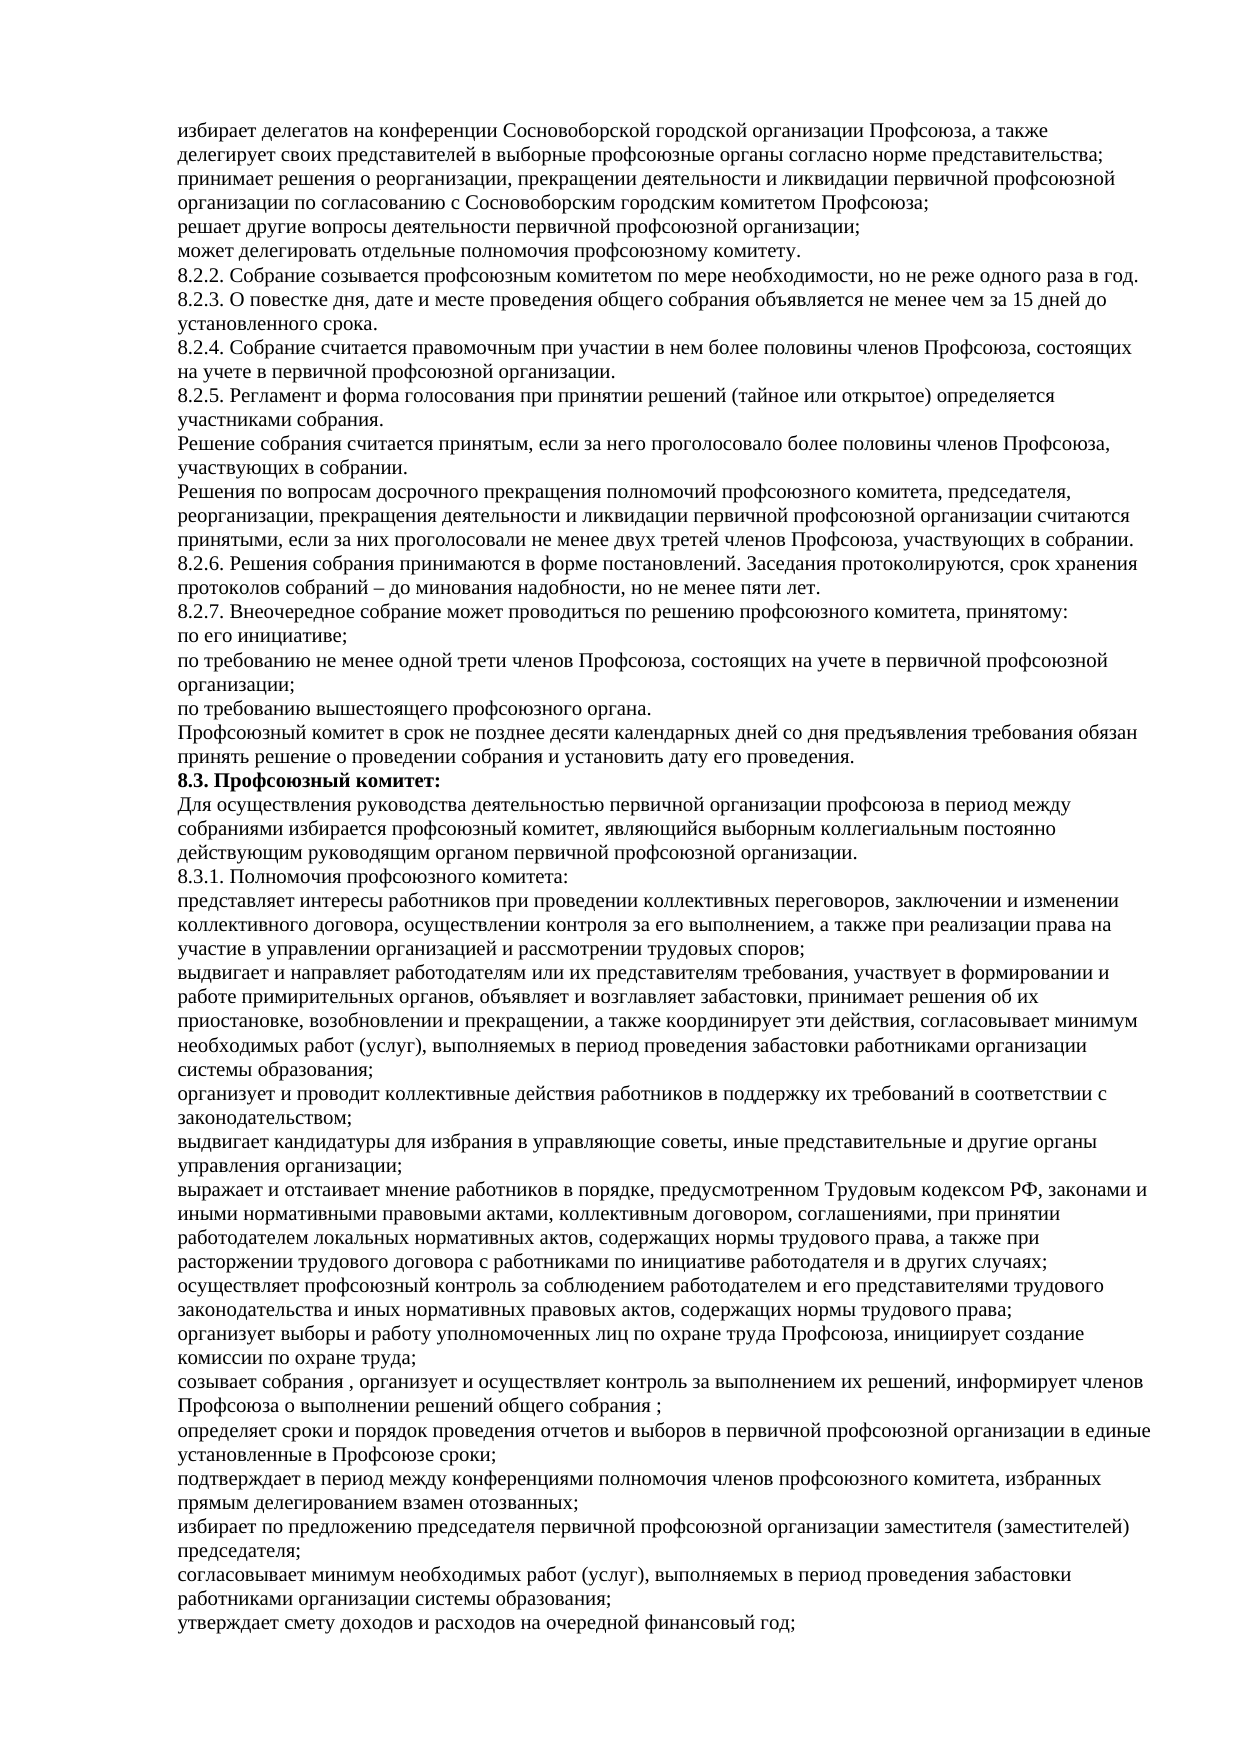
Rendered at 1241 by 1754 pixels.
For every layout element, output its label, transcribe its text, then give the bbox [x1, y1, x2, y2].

text осуществляет профсоюзный контроль за соблюдением работодателем и его представителями трудового законодательства и иных нормативных правовых актов, содержащих нормы трудового права; [177, 1273, 1152, 1321]
text по требованию вышестоящего профсоюзного органа. [177, 696, 1152, 720]
text выдвигает и направляет работодателям или их представителям требования, участвует в формировании и работе примирительных органов, объявляет и возглавляет забастовки, принимает решения об их приостановке, возобновлении и прекращении, а также координирует эти действия, согласовывает минимум необходимых работ (услуг), выполняемых в период проведения забастовки работниками организации системы образования; [177, 960, 1152, 1081]
text решает другие вопросы деятельности первичной профсоюзной организации; [177, 214, 1152, 238]
text 8.3.1. Полномочия профсоюзного комитета: [177, 864, 1152, 888]
text созывает собрания , организует и осуществляет контроль за выполнением их решений, информирует членов Профсоюза о выполнении решений общего собрания ; [177, 1369, 1152, 1417]
text 8.2.5. Регламент и форма голосования при принятии решений (тайное или открытое) определяется участниками собрания. [177, 383, 1152, 431]
text Для осуществления руководства деятельностью первичной организации профсоюза в период между собраниями избирается профсоюзный комитет, являющийся выборным коллегиальным постоянно действующим руководящим органом первичной профсоюзной организации. [177, 792, 1152, 864]
text определяет сроки и порядок проведения отчетов и выборов в первичной профсоюзной организации в единые установленные в Профсоюзе сроки; [177, 1417, 1152, 1466]
text выражает и отстаивает мнение работников в порядке, предусмотренном Трудовым кодексом РФ, законами и иными нормативными правовыми актами, коллективным договором, соглашениями, при принятии работодателем локальных нормативных актов, содержащих нормы трудового права, а также при расторжении трудового договора с работниками по инициативе работодателя и в других случаях; [177, 1177, 1152, 1273]
text 8.2.6. Решения собрания принимаются в форме постановлений. Заседания протоколируются, срок хранения протоколов собраний – до минования надобности, но не менее пяти лет. [177, 551, 1152, 599]
text подтверждает в период между конференциями полномочия членов профсоюзного комитета, избранных прямым делегированием взамен отозванных; [177, 1466, 1152, 1514]
text 8.2.2. Собрание созывается профсоюзным комитетом по мере необходимости, но не реже одного раза в год. [177, 262, 1152, 287]
text 8.2.7. Внеочередное собрание может проводиться по решению профсоюзного комитета, принятому: [177, 599, 1152, 623]
text Решение собрания считается принятым, если за него проголосовало более половины членов Профсоюза, участвующих в собрании. [177, 431, 1152, 479]
text Решения по вопросам досрочного прекращения полномочий профсоюзного комитета, председателя, реорганизации, прекращения деятельности и ликвидации первичной профсоюзной организации считаются принятыми, если за них проголосовали не менее двух третей членов Профсоюза, участвующих в собрании. [177, 479, 1152, 551]
text утверждает смету доходов и расходов на очередной финансовый год; [177, 1610, 1152, 1634]
text организует и проводит коллективные действия работников в поддержку их требований в соответствии с законодательством; [177, 1081, 1152, 1129]
text по требованию не менее одной трети членов Профсоюза, состоящих на учете в первичной профсоюзной организации; [177, 647, 1152, 696]
text принимает решения о реорганизации, прекращении деятельности и ликвидации первичной профсоюзной организации по согласованию с Сосновоборским городским комитетом Профсоюза; [177, 166, 1152, 214]
text организует выборы и работу уполномоченных лиц по охране труда Профсоюза, инициирует создание комиссии по охране труда; [177, 1321, 1152, 1369]
text может делегировать отдельные полномочия профсоюзному комитету. [177, 238, 1152, 262]
text избирает делегатов на конференции Сосновоборской городской организации Профсоюза, а также делегирует своих представителей в выборные профсоюзные органы согласно норме представительства; [177, 118, 1152, 166]
text представляет интересы работников при проведении коллективных переговоров, заключении и изменении коллективного договора, осуществлении контроля за его выполнением, а также при реализации права на участие в управлении организацией и рассмотрении трудовых споров; [177, 888, 1152, 960]
text выдвигает кандидатуры для избрания в управляющие советы, иные представительные и другие органы управления организации; [177, 1129, 1152, 1177]
text избирает по предложению председателя первичной профсоюзной организации заместителя (заместителей) председателя; [177, 1514, 1152, 1562]
text согласовывает минимум необходимых работ (услуг), выполняемых в период проведения забастовки работниками организации системы образования; [177, 1562, 1152, 1610]
text 8.2.4. Собрание считается правомочным при участии в нем более половины членов Профсоюза, состоящих на учете в первичной профсоюзной организации. [177, 335, 1152, 383]
text 8.3. Профсоюзный комитет: [177, 768, 1152, 792]
text Профсоюзный комитет в срок не позднее десяти календарных дней со дня предъявления требования обязан принять решение о проведении собрания и установить дату его проведения. [177, 720, 1152, 768]
text по его инициативе; [177, 623, 1152, 647]
text 8.2.3. О повестке дня, дате и месте проведения общего собрания объявляется не менее чем за 15 дней до установленного срока. [177, 287, 1152, 335]
